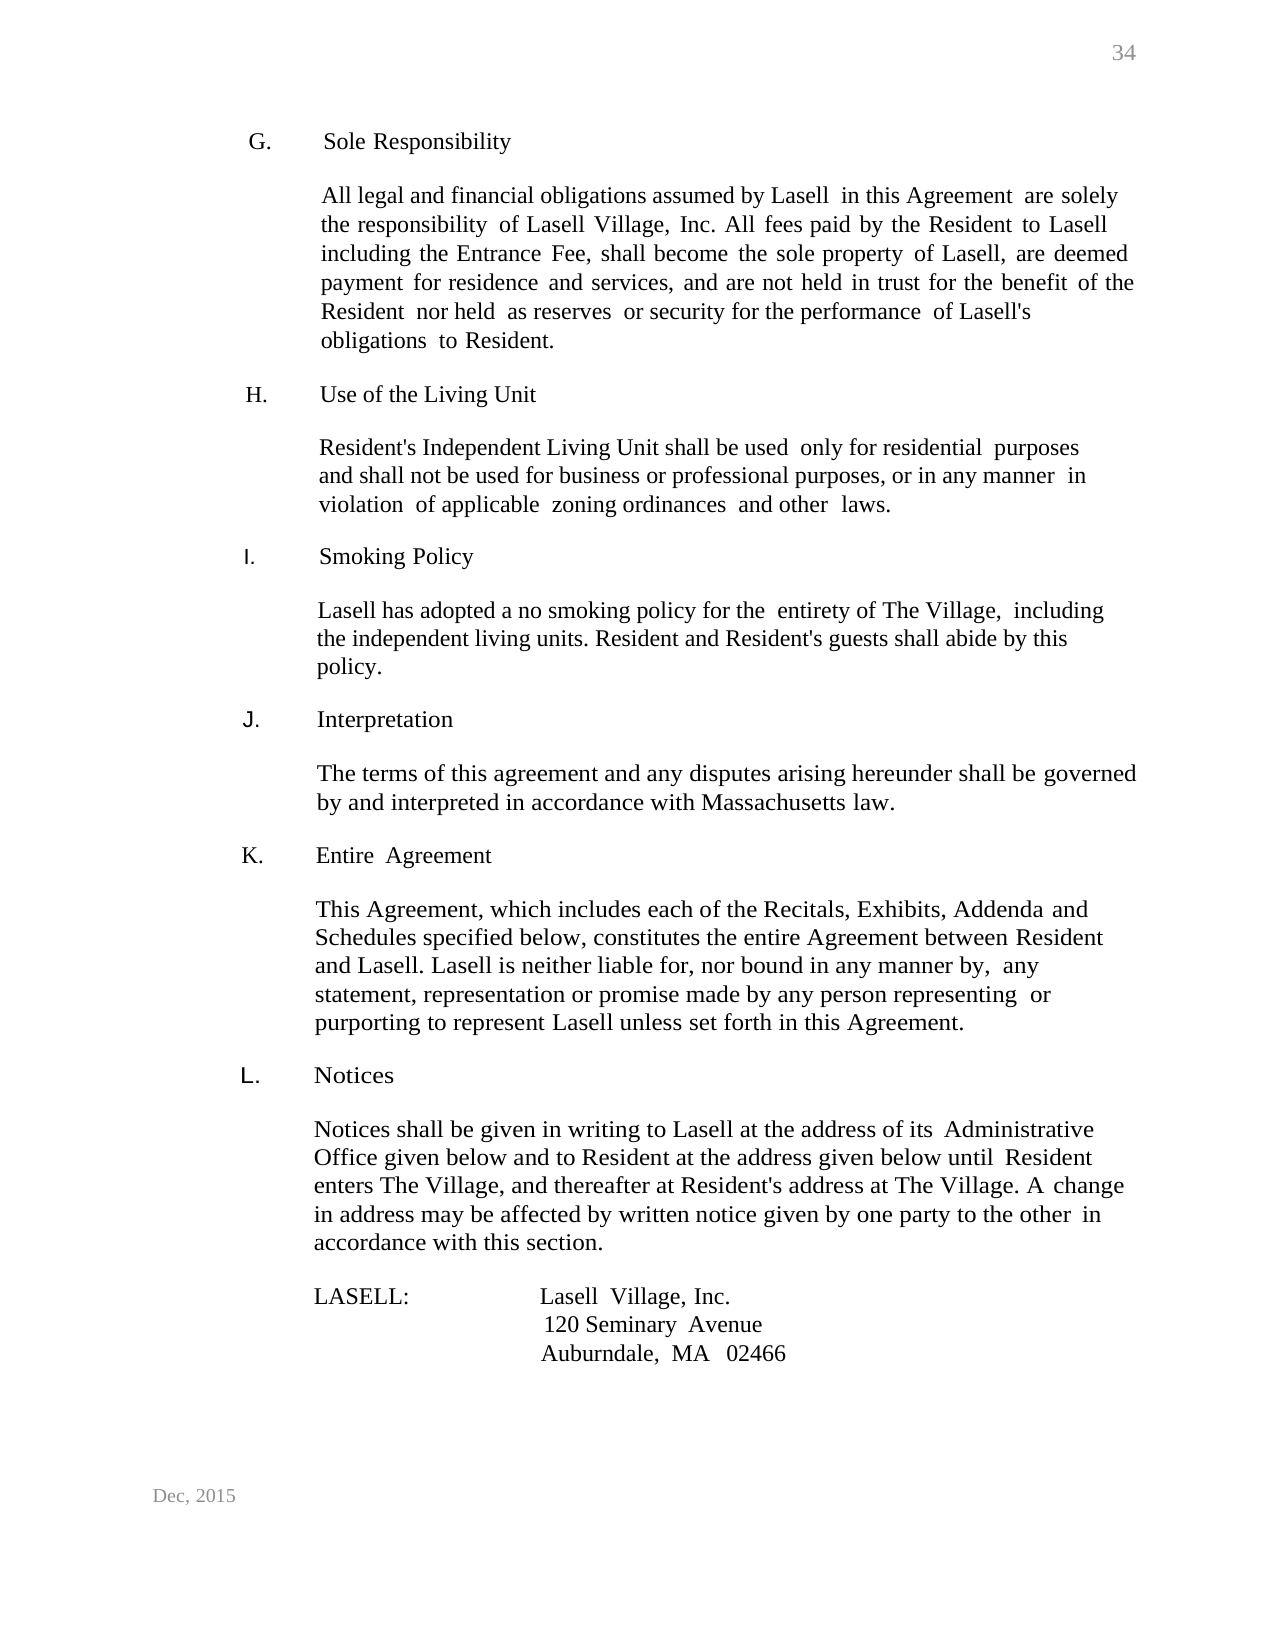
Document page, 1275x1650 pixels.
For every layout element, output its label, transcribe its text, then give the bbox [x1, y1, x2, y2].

text Resident's Independent Living Unit shall be used only for residential purposes and shall not be used for business or professional purposes, or in any manner in violation of applicable zoning ordinances and other laws. [318, 433, 1116, 517]
list Smoking Policy [243, 542, 1141, 570]
text 120 Seminary Avenue [517, 1310, 789, 1338]
text LASELL: Lasell Village, Inc. [313, 1282, 1141, 1309]
list Interpretation [242, 705, 1141, 733]
text Notices shall be given in writing to Lasell at the address of its Administrative Office given below and to Resident at the address given below until Resident enters The Village, and thereafter at Resident's address at The Village. A change in address may be affected by written notice given by one party to the other in accordance with this section. [313, 1115, 1141, 1256]
text K. Entire Agreement [241, 841, 1141, 869]
text L. Notices [240, 1061, 1141, 1089]
text Auburndale, MA 02466 [537, 1339, 789, 1366]
text Lasell has adopted a no smoking policy for the entirety of The Village, including the independent living units. Resident and Resident's guests shall abide by this policy. [317, 596, 1128, 680]
list Use of the Living Unit [245, 380, 1141, 408]
text The terms of this agreement and any disputes arising hereunder shall be governed by and interpreted in accordance with Massachusetts law. [317, 759, 1141, 815]
text All legal and financial obligations assumed by Lasell in this Agreement are solely the responsibility of Lasell Village, Inc. All fees paid by the Resident to Lasell including the Entrance Fee, shall become the sole property of Lasell, are deemed payment for residence and services, and are not held in trust for the benefit of the Resident nor held as reserves or security for the performance of Lasell's obligations to Resident. [321, 181, 1141, 354]
list Sole Responsibility [248, 127, 1141, 154]
text This Agreement, which includes each of the Recitals, Exhibits, Addenda and Schedules specified below, constitutes the entire Agreement between Resident and Lasell. Lasell is neither liable for, nor bound in any manner by, any statement, representation or promise made by any person representing or purporting to represent Lasell unless set forth in this Agreement. [314, 895, 1128, 1036]
